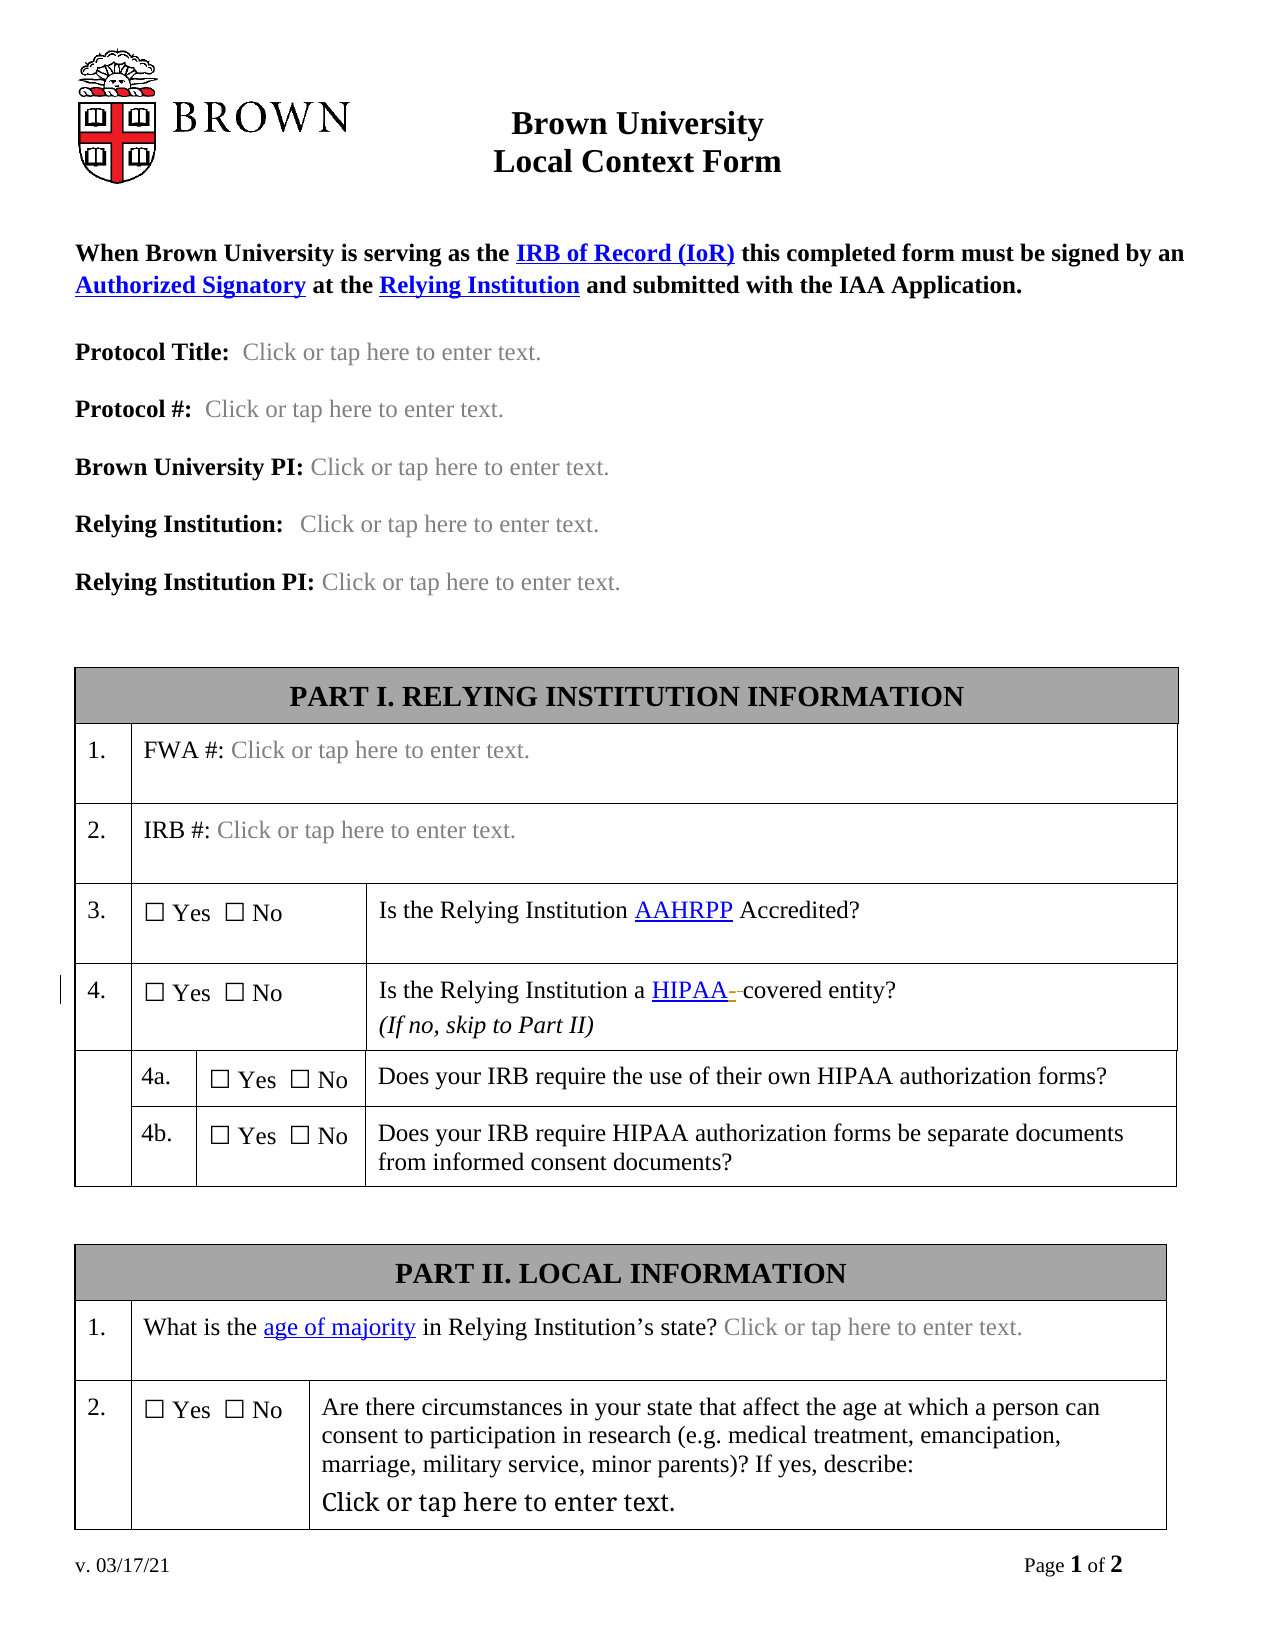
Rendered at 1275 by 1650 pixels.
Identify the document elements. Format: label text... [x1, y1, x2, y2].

text Protocol Title: [75, 337, 1200, 365]
table_cell Yes No [132, 964, 366, 1049]
table_cell [76, 804, 131, 883]
text When Brown University is serving as the IRB of Record (IoR) this completed form must be signed by an Authorized Signatory at the Relying Institution and submitted with the IAA Application. [75, 238, 1200, 299]
table_cell Is the Relying Institution a HIPAAcovered entity? (If no, skip to Part II) [367, 964, 1177, 1049]
table_cell [76, 884, 131, 963]
picture [78, 48, 350, 184]
table_cell [76, 1301, 131, 1380]
table_cell Yes No [197, 1107, 365, 1186]
table_cell Does your IRB require the use of their own HIPAA authorization forms? [366, 1051, 1176, 1106]
table_cell Yes No [132, 884, 366, 963]
table_cell IRB #: [132, 804, 1177, 883]
text Relying Institution PI: [75, 567, 1200, 595]
table_cell [76, 1381, 131, 1529]
table_cell Does your IRB require HIPAA authorization forms be separate documents from informed consent documents? [366, 1107, 1176, 1186]
text Protocol #: [75, 394, 1200, 423]
text Relying Institution: [75, 509, 1200, 538]
table_cell FWA #: [132, 724, 1177, 803]
text Brown University PI: [75, 452, 1200, 480]
table_cell Yes No [197, 1051, 365, 1106]
table_cell [76, 1051, 131, 1106]
table_cell [76, 1106, 131, 1186]
table_header PART II. LOCAL INFORMATION [76, 1245, 1166, 1300]
table_header PART I. RELYING INSTITUTION INFORMATION [76, 668, 1178, 723]
table_cell Yes No [132, 1381, 309, 1529]
table_cell Are there circumstances in your state that affect the age at which a person can consent to participation in research (e.g. medical treatment, emancipation, marriage, military service, minor parents)? If yes, describe: [310, 1381, 1166, 1529]
text Brown University [350, 103, 1200, 142]
table_cell [76, 964, 131, 1049]
table_cell Is the Relying Institution AAHRPP Accredited? [367, 884, 1177, 963]
table_cell [132, 1107, 196, 1186]
table_cell What is the age of majority in Relying Institution’s state? [132, 1301, 1166, 1380]
text Local Context Form [350, 142, 1200, 180]
table_cell [76, 724, 131, 803]
table_cell [132, 1051, 196, 1106]
